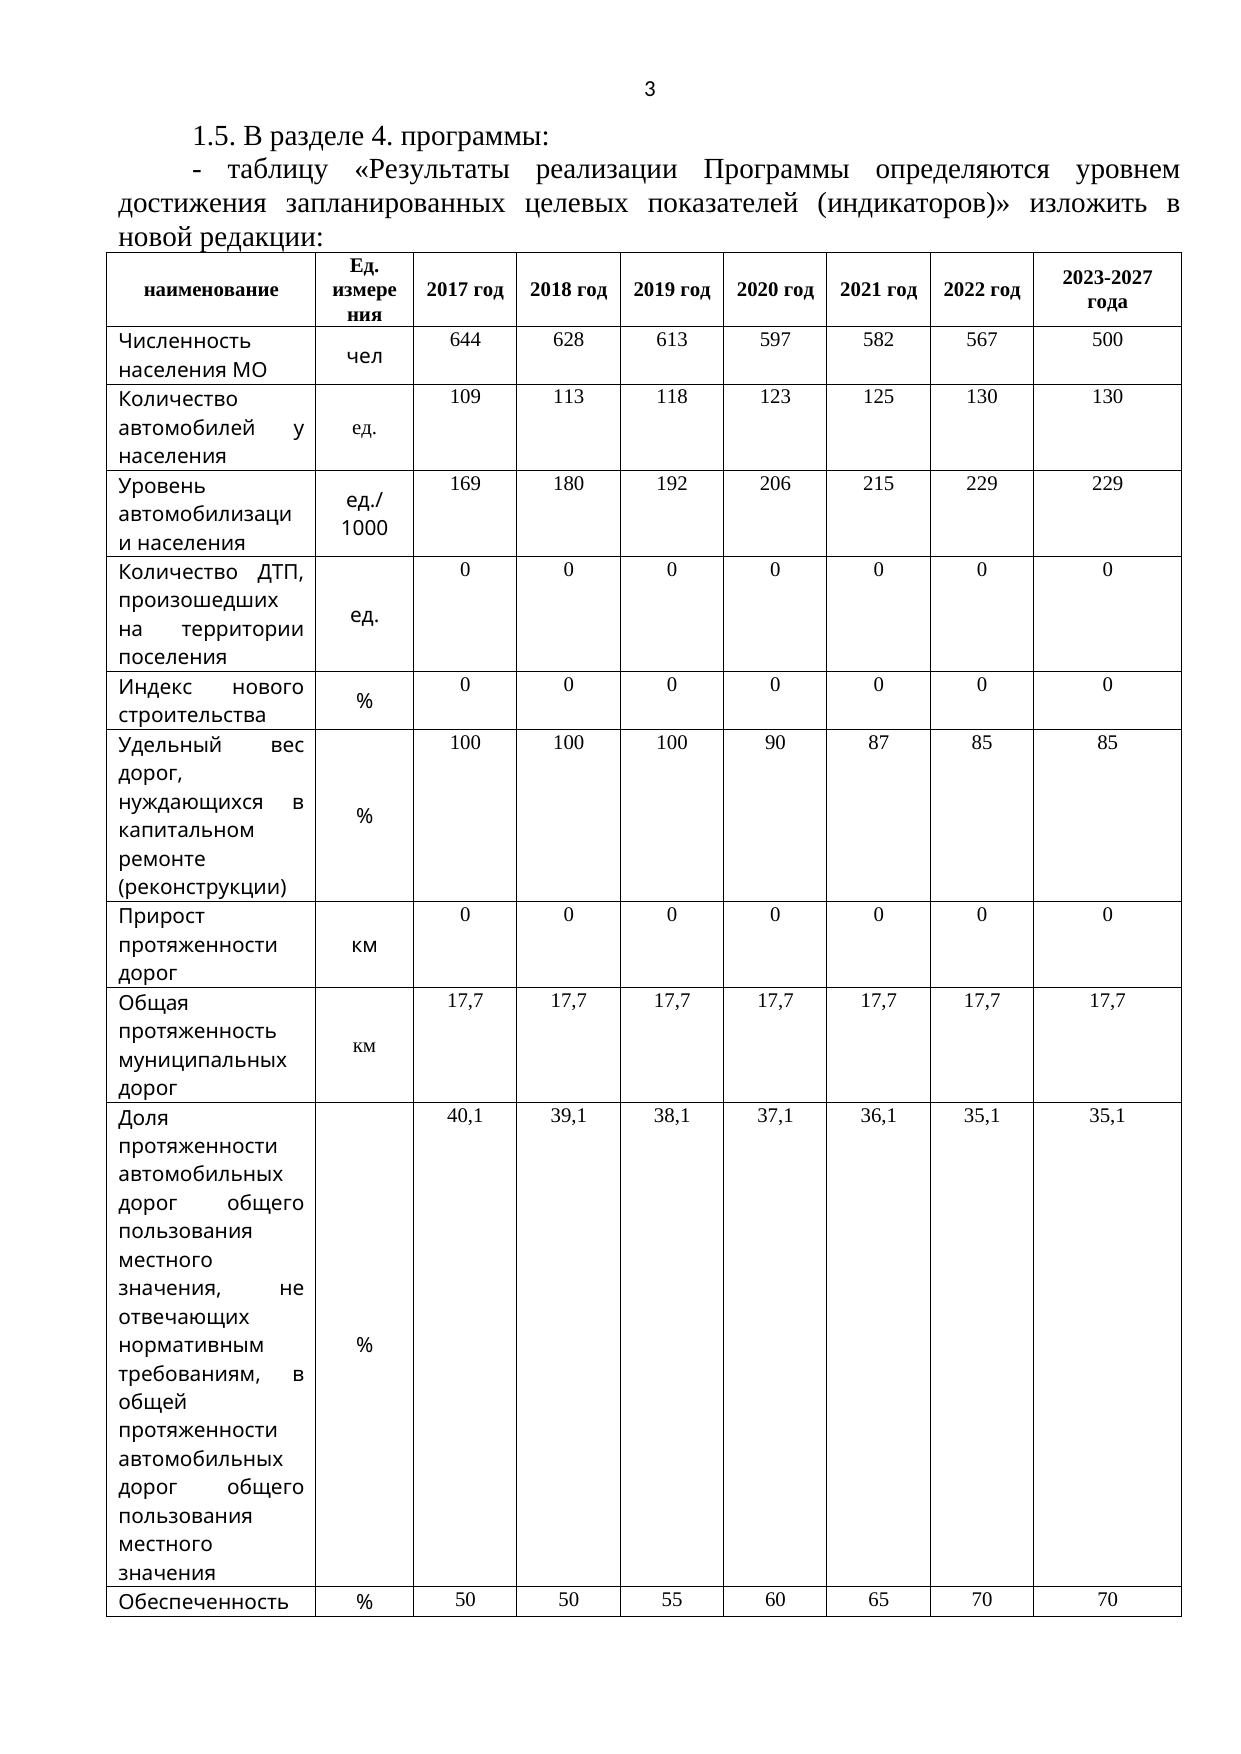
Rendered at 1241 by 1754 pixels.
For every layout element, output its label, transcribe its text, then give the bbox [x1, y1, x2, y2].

table_cell 0 [517, 672, 620, 729]
table_cell 70 [931, 1587, 1033, 1616]
table_cell 169 [414, 471, 516, 556]
table_cell чел [316, 327, 413, 383]
table_cell 40,1 [414, 1103, 516, 1586]
table_cell 0 [517, 557, 620, 671]
table_cell % [316, 1587, 413, 1616]
table_cell 17,7 [517, 988, 620, 1102]
table_header 2019 год [621, 253, 723, 326]
table_cell 613 [621, 327, 723, 383]
table_cell 0 [414, 672, 516, 729]
table_cell 130 [1034, 385, 1181, 470]
table_cell 70 [1034, 1587, 1181, 1616]
table_cell Индекс нового строительства [107, 672, 315, 729]
table_cell 0 [414, 557, 516, 671]
table_header Ед. измерения [316, 253, 413, 326]
table_cell 0 [517, 902, 620, 987]
table_cell 87 [827, 730, 930, 901]
table_cell 192 [621, 471, 723, 556]
table_cell 0 [931, 672, 1033, 729]
table_cell 17,7 [931, 988, 1033, 1102]
table_cell 567 [931, 327, 1033, 383]
table_cell 180 [517, 471, 620, 556]
table_cell Общая протяженность муниципальных дорог [107, 988, 315, 1102]
table_header 2021 год [827, 253, 930, 326]
table_cell 0 [827, 672, 930, 729]
table_cell 0 [724, 557, 826, 671]
table_header 2017 год [414, 253, 516, 326]
text - таблицу «Результаты реализации Программы определяются уровнем достижения запланированных целевых показателей (индикаторов)» изложить в новой редакции: [118, 152, 1181, 252]
table_cell 17,7 [414, 988, 516, 1102]
table_cell 229 [1034, 471, 1181, 556]
table_cell 125 [827, 385, 930, 470]
table_cell Количество автомобилей у населения [107, 385, 315, 470]
table_cell % [316, 1103, 413, 1586]
table_cell 229 [931, 471, 1033, 556]
table_cell 100 [517, 730, 620, 901]
table_cell 644 [414, 327, 516, 383]
table_cell 597 [724, 327, 826, 383]
table_cell 17,7 [724, 988, 826, 1102]
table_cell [107, 1587, 315, 1616]
table_cell 0 [1034, 557, 1181, 671]
table_cell 0 [724, 672, 826, 729]
table_cell 0 [724, 902, 826, 987]
table_cell Численность населения МО [107, 327, 315, 383]
table_cell 35,1 [931, 1103, 1033, 1586]
table_cell 100 [621, 730, 723, 901]
table_cell ед. [316, 557, 413, 671]
table_cell 17,7 [827, 988, 930, 1102]
table_header 2020 год [724, 253, 826, 326]
table_cell 17,7 [1034, 988, 1181, 1102]
table_cell 50 [414, 1587, 516, 1616]
table_cell 0 [1034, 672, 1181, 729]
table_header 2018 год [517, 253, 620, 326]
table_cell 113 [517, 385, 620, 470]
table_cell 0 [931, 557, 1033, 671]
table_cell Удельный вес дорог, нуждающихся в капитальном ремонте (реконструкции) [107, 730, 315, 901]
table_header 2022 год [931, 253, 1033, 326]
table_cell ед./1000 [316, 471, 413, 556]
text 1.5. В разделе 4. программы: [118, 118, 1181, 152]
table_cell 35,1 [1034, 1103, 1181, 1586]
table_cell км [316, 988, 413, 1102]
table_cell 36,1 [827, 1103, 930, 1586]
table_cell 0 [621, 902, 723, 987]
table_cell 85 [931, 730, 1033, 901]
table_cell 0 [931, 902, 1033, 987]
table_cell 0 [621, 557, 723, 671]
table_cell 100 [414, 730, 516, 901]
table_cell 215 [827, 471, 930, 556]
table_cell 90 [724, 730, 826, 901]
table_cell 500 [1034, 327, 1181, 383]
table_cell 130 [931, 385, 1033, 470]
table_cell 65 [827, 1587, 930, 1616]
table_cell 0 [621, 672, 723, 729]
table_header 2023-2027 года [1034, 253, 1181, 326]
table_cell 118 [621, 385, 723, 470]
table_cell Доля протяженности автомобильных дорог общего пользования местного значения, не отвечающих нормативным требованиям, в общей протяженности автомобильных дорог общего пользования местного значения [107, 1103, 315, 1586]
table_cell 17,7 [621, 988, 723, 1102]
table_cell % [316, 730, 413, 901]
table_cell Прирост протяженности дорог [107, 902, 315, 987]
table_cell 38,1 [621, 1103, 723, 1586]
table_header наименование [107, 253, 315, 326]
table_cell 0 [1034, 902, 1181, 987]
table_cell 206 [724, 471, 826, 556]
table_cell 0 [414, 902, 516, 987]
table_cell Уровень автомобилизации населения [107, 471, 315, 556]
table_cell % [316, 672, 413, 729]
table_cell 123 [724, 385, 826, 470]
table_cell 85 [1034, 730, 1181, 901]
table_cell 55 [621, 1587, 723, 1616]
table_cell 582 [827, 327, 930, 383]
table_cell ед. [316, 385, 413, 470]
table_cell 628 [517, 327, 620, 383]
table_cell 50 [517, 1587, 620, 1616]
table_cell 0 [827, 902, 930, 987]
table_cell 37,1 [724, 1103, 826, 1586]
table_cell 109 [414, 385, 516, 470]
table_cell 60 [724, 1587, 826, 1616]
table_cell 39,1 [517, 1103, 620, 1586]
table_cell 0 [827, 557, 930, 671]
table_cell км [316, 902, 413, 987]
table_cell Количество ДТП, произошедших на территории поселения [107, 557, 315, 671]
